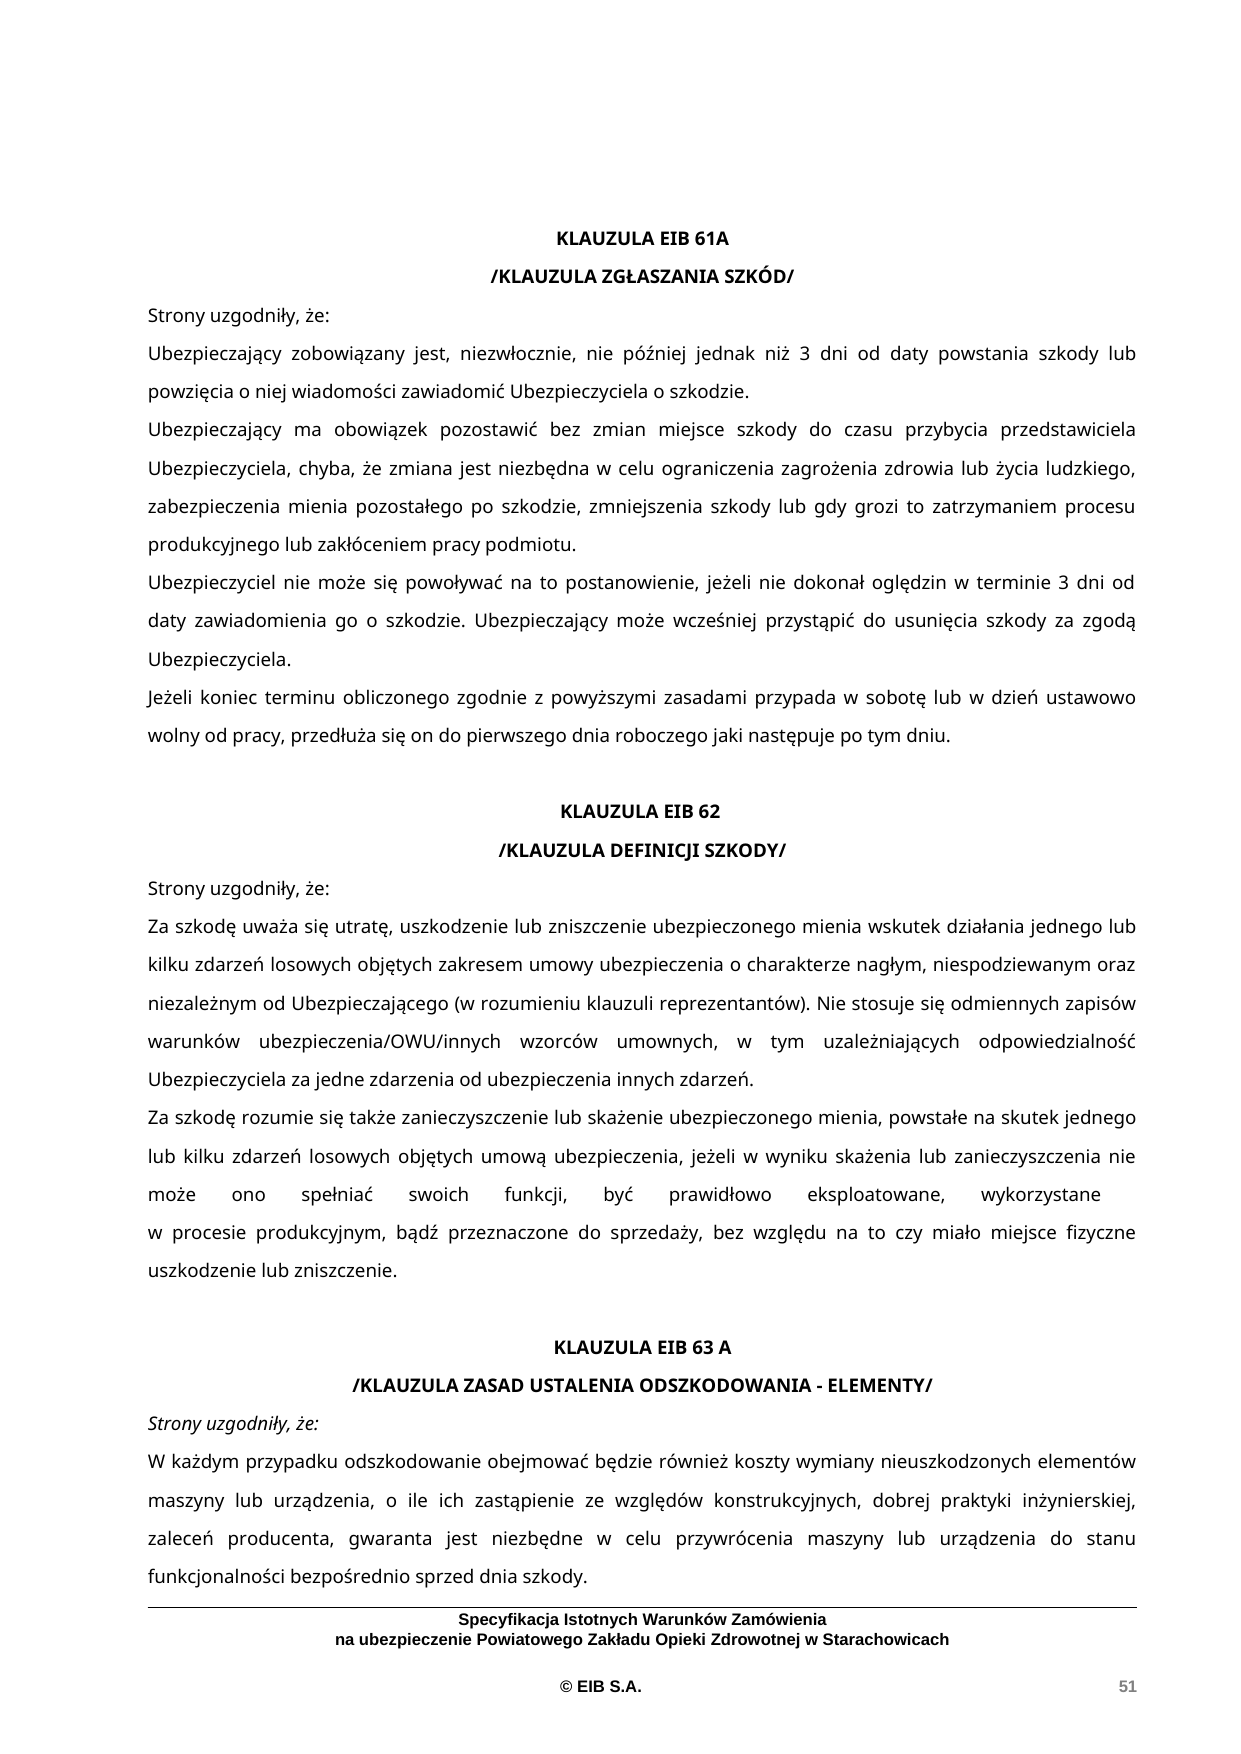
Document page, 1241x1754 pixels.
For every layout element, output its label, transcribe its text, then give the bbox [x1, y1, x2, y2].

text Ubezpieczający ma obowiązek pozostawić bez zmian miejsce szkody do czasu przybycia przedstawiciela Ubezpieczyciela, chyba, że zmiana jest niezbędna w celu ograniczenia zagrożenia zdrowia lub życia ludzkiego, zabezpieczenia mienia pozostałego po szkodzie, zmniejszenia szkody lub gdy grozi to zatrzymaniem procesu produkcyjnego lub zakłóceniem pracy podmiotu. [148, 417, 1137, 557]
text /KLAUZULA ZGŁASZANIA SZKÓD/ [148, 264, 1137, 289]
text Ubezpieczyciel nie może się powoływać na to postanowienie, jeżeli nie dokonał oględzin w terminie 3 dni od daty zawiadomienia go o szkodzie. Ubezpieczający może wcześniej przystąpić do usunięcia szkody za zgodą Ubezpieczyciela. [148, 569, 1137, 671]
text Strony uzgodniły, że: [148, 302, 1137, 327]
text Za szkodę uważa się utratę, uszkodzenie lub zniszczenie ubezpieczonego mienia wskutek działania jednego lub kilku zdarzeń losowych objętych zakresem umowy ubezpieczenia o charakterze nagłym, niespodziewanym oraz niezależnym od Ubezpieczającego (w rozumieniu klauzuli reprezentantów). Nie stosuje się odmiennych zapisów warunków ubezpieczenia/OWU/innych wzorców umownych, w tym uzależniających odpowiedzialność Ubezpieczyciela za jedne zdarzenia od ubezpieczenia innych zdarzeń. [148, 913, 1137, 1092]
text KLAUZULA EIB 63 A /KLAUZULA ZASAD USTALENIA ODSZKODOWANIA - ELEMENTY/ [148, 1334, 1137, 1398]
text KLAUZULA EIB 61A [148, 225, 1137, 251]
text W każdym przypadku odszkodowanie obejmować będzie również koszty wymiany nieuszkodzonych elementów maszyny lub urządzenia, o ile ich zastąpienie ze względów konstrukcyjnych, dobrej praktyki inżynierskiej, zaleceń producenta, gwaranta jest niezbędne w celu przywrócenia maszyny lub urządzenia do stanu funkcjonalności bezpośrednio sprzed dnia szkody. [148, 1449, 1137, 1589]
text KLAUZULA EIB 62 /KLAUZULA DEFINICJI SZKODY/ [148, 799, 1137, 863]
text Ubezpieczający zobowiązany jest, niezwłocznie, nie później jednak niż 3 dni od daty powstania szkody lub powzięcia o niej wiadomości zawiadomić Ubezpieczyciela o szkodzie. [148, 340, 1137, 404]
text Jeżeli koniec terminu obliczonego zgodnie z powyższymi zasadami przypada w sobotę lub w dzień ustawowo wolny od pracy, przedłuża się on do pierwszego dnia roboczego jaki następuje po tym dniu. [148, 684, 1137, 748]
text Strony uzgodniły, że: [148, 1411, 1137, 1436]
text Strony uzgodniły, że: [148, 875, 1137, 901]
text Za szkodę rozumie się także zanieczyszczenie lub skażenie ubezpieczonego mienia, powstałe na skutek jednego lub kilku zdarzeń losowych objętych umową ubezpieczenia, jeżeli w wyniku skażenia lub zanieczyszczenia nie może ono spełniać swoich funkcji, być prawidłowo eksploatowane, wykorzystane w procesie produkcyjnym, bądź przeznaczone do sprzedaży, bez względu na to czy miało miejsce fizyczne uszkodzenie lub zniszczenie. [148, 1105, 1137, 1283]
